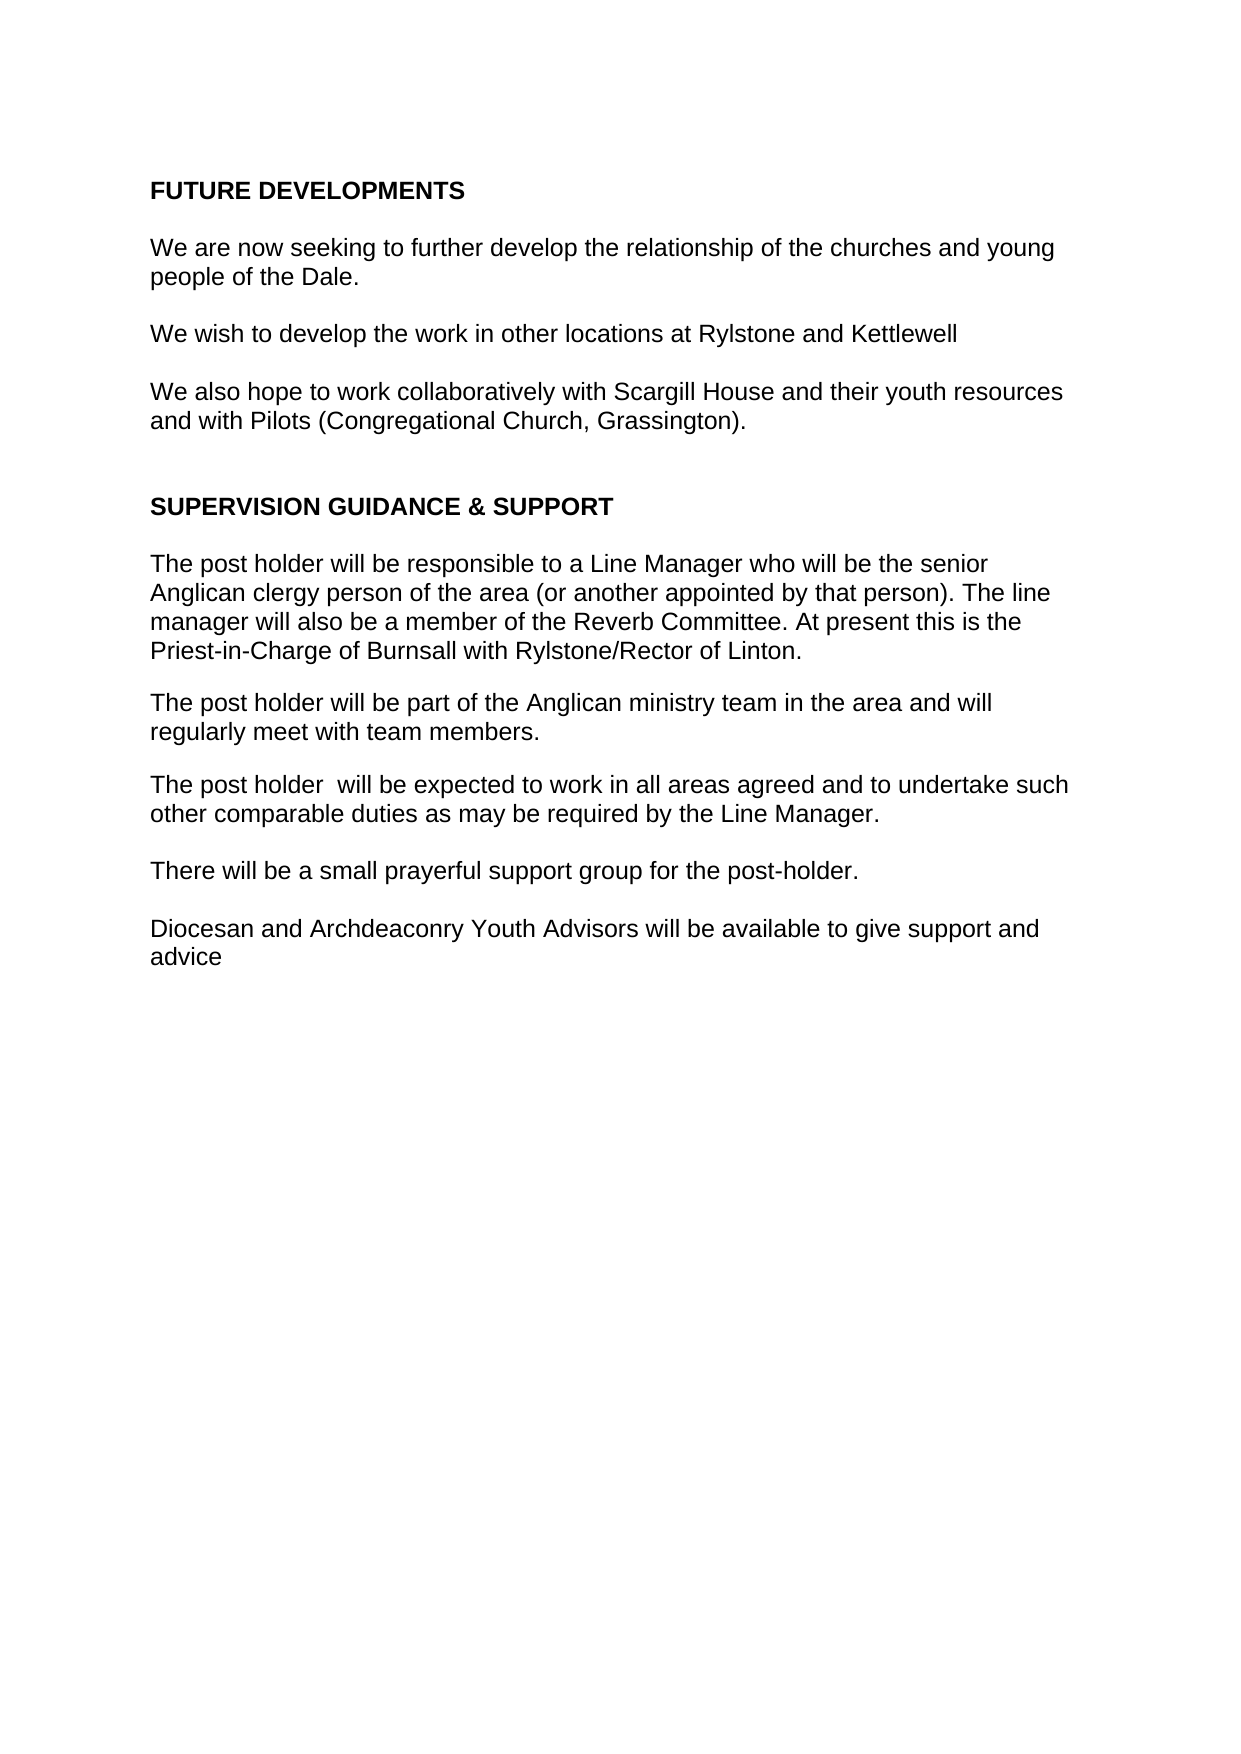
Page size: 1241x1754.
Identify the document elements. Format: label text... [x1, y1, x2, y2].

text We also hope to work collaboratively with Scargill House and their youth resources and with Pilots (Congregational Church, Grassington). [150, 377, 1090, 434]
text The post holder will be part of the Anglican ministry team in the area and will regularly meet with team members. [150, 688, 1090, 746]
text The post holder will be expected to work in all areas agreed and to undertake such other comparable duties as may be required by the Line Manager. [150, 770, 1090, 827]
text SUPERVISION GUIDANCE & SUPPORT [150, 492, 1090, 521]
text There will be a small prayerful support group for the post-holder. [150, 856, 1090, 885]
text We wish to develop the work in other locations at Rylstone and Kettlewell [150, 319, 1090, 348]
text The post holder will be responsible to a Line Manager who will be the senior Anglican clergy person of the area (or another appointed by that person). The line manager will also be a member of the Reverb Committee. At present this is the Priest-in-Charge of Burnsall with Rylstone/Rector of Linton. [150, 549, 1090, 664]
text We are now seeking to further develop the relationship of the churches and young people of the Dale. [150, 233, 1090, 291]
text FUTURE DEVELOPMENTS [150, 176, 1090, 204]
text Diocesan and Archdeaconry Youth Advisors will be available to give support and advice [150, 913, 1090, 971]
